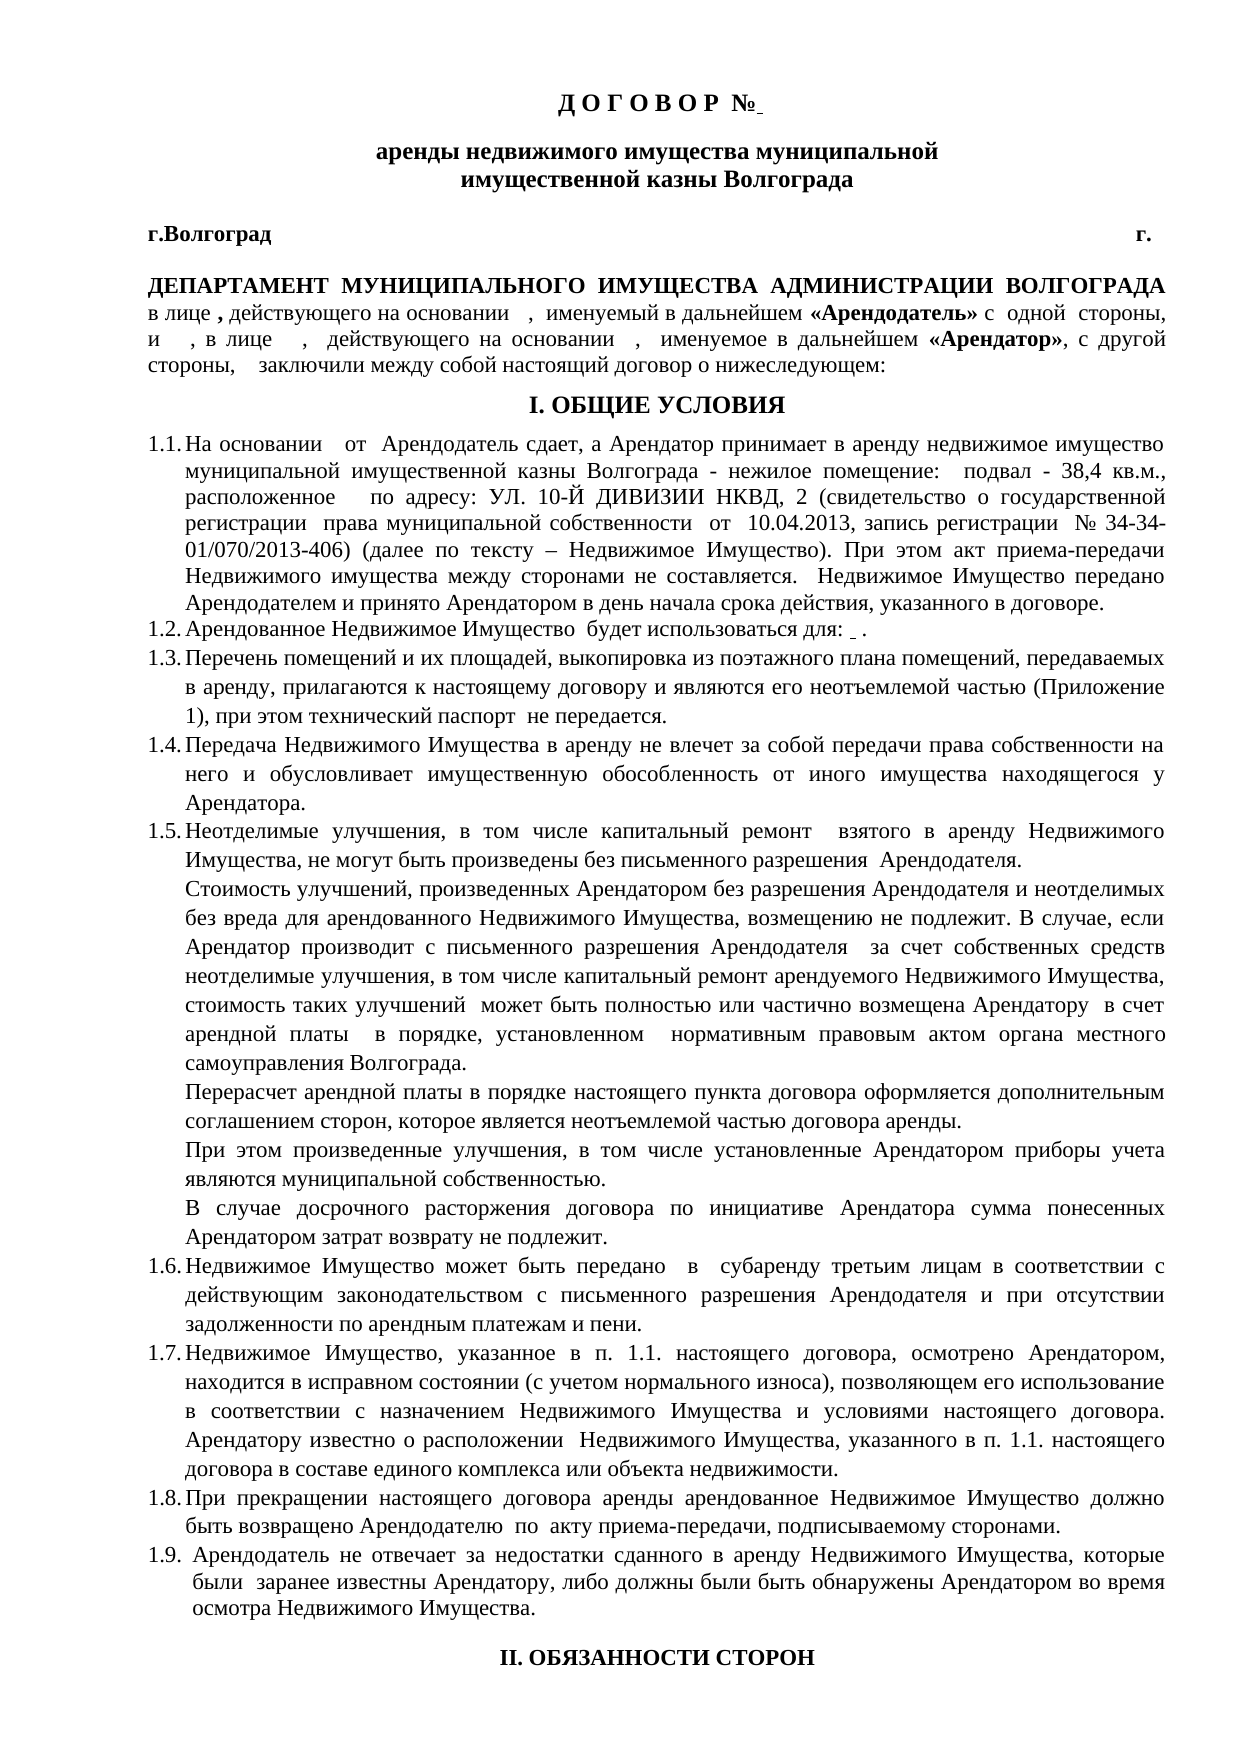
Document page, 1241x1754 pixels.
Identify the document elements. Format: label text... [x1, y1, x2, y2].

list Неотделимые улучшения, в том числе капитальный ремонт взятого в аренду Недвижимого Имущества, не могут быть произведены без письменного разрешения Арендодателя. [147, 818, 1166, 873]
text Перерасчет арендной платы в порядке настоящего пункта договора оформляется дополнительным соглашением сторон, которое является неотъемлемой частью договора аренды. [185, 1078, 1166, 1133]
list Арендованное Недвижимое Имущество будет использоваться для: . [147, 615, 1166, 641]
text Стоимость улучшений, произведенных Арендатором без разрешения Арендодателя и неотделимых без вреда для арендованного Недвижимого Имущества, возмещению не подлежит. В случае, если Арендатор производит с письменного разрешения Арендодателя за счет собственных средств неотделимые улучшения, в том числе капитальный ремонт арендуемого Недвижимого Имущества, стоимость таких улучшений может быть полностью или частично возмещена Арендатору в счет арендной платы в порядке, установленном нормативным правовым актом органа местного самоуправления Волгограда. [185, 876, 1166, 1076]
list На основании от Арендодатель сдает, а Арендатор принимает в аренду недвижимое имущество муниципальной имущественной казны Волгограда - нежилое помещение: подвал - 38,4 кв.м., расположенное по адресу: УЛ. 10-Й ДИВИЗИИ НКВД, 2 (свидетельство о государственной регистрации права муниципальной собственности от 10.04.2013, запись регистрации № 34-34-01/070/2013-406) (далее по тексту – Недвижимое Имущество). При этом акт приема-передачи Недвижимого имущества между сторонами не составляется. Недвижимое Имущество передано Арендодателем и принято Арендатором в день начала срока действия, указанного в договоре. [148, 430, 1166, 615]
text имущественной казны Волгограда [148, 164, 1166, 193]
text При этом произведенные улучшения, в том числе установленные Арендатором приборы учета являются муниципальной собственностью. [185, 1136, 1166, 1191]
text г.Волгоград г. [148, 219, 1166, 246]
text ДЕПАРТАМЕНТ МУНИЦИПАЛЬНОГО ИМУЩЕСТВА АДМИНИСТРАЦИИ ВОЛГОГРАДА в лице , действующего на основании , именуемый в дальнейшем «Арендодатель» с одной стороны, и , в лице , действующего на основании , именуемое в дальнейшем «Арендатор», с другой стороны, заключили между собой настоящий договор о нижеследующем: [148, 272, 1166, 378]
text аренды недвижимого имущества муниципальной [148, 136, 1166, 164]
list Недвижимое Имущество, указанное в п. 1.1. настоящего договора, осмотрено Арендатором, находится в исправном состоянии (с учетом нормального износа), позволяющем его использование в соответствии с назначением Недвижимого Имущества и условиями настоящего договора. Арендатору известно о расположении Недвижимого Имущества, указанного в п. 1.1. настоящего договора в составе единого комплекса или объекта недвижимости. [147, 1339, 1166, 1481]
list Перечень помещений и их площадей, выкопировка из поэтажного плана помещений, передаваемых в аренду, прилагаются к настоящему договору и являются его неотъемлемой частью (Приложение 1), при этом технический паспорт не передается. [147, 644, 1166, 728]
text II. ОБЯЗАННОСТИ СТОРОН [148, 1644, 1166, 1671]
list Недвижимое Имущество может быть передано в субаренду третьим лицам в соответствии с действующим законодательством с письменного разрешения Арендодателя и при отсутствии задолженности по арендным платежам и пени. [148, 1252, 1166, 1336]
text Д О Г О В О Р № [148, 88, 1166, 117]
text I. ОБЩИЕ УСЛОВИЯ [148, 390, 1166, 418]
text В случае досрочного расторжения договора по инициативе Арендатора сумма понесенных Арендатором затрат возврату не подлежит. [185, 1194, 1166, 1249]
text 1.9. Арендодатель не отвечает за недостатки сданного в аренду Недвижимого Имущества, которые были заранее известны Арендатору, либо должны были быть обнаружены Арендатором во время осмотра Недвижимого Имущества. [148, 1542, 1166, 1621]
list При прекращении настоящего договора аренды арендованное Недвижимое Имущество должно быть возвращено Арендодателю по акту приема-передачи, подписываемому сторонами. [148, 1484, 1166, 1539]
list Передача Недвижимого Имущества в аренду не влечет за собой передачи права собственности на него и обусловливает имущественную обособленность от иного имущества находящегося у Арендатора. [147, 731, 1166, 815]
